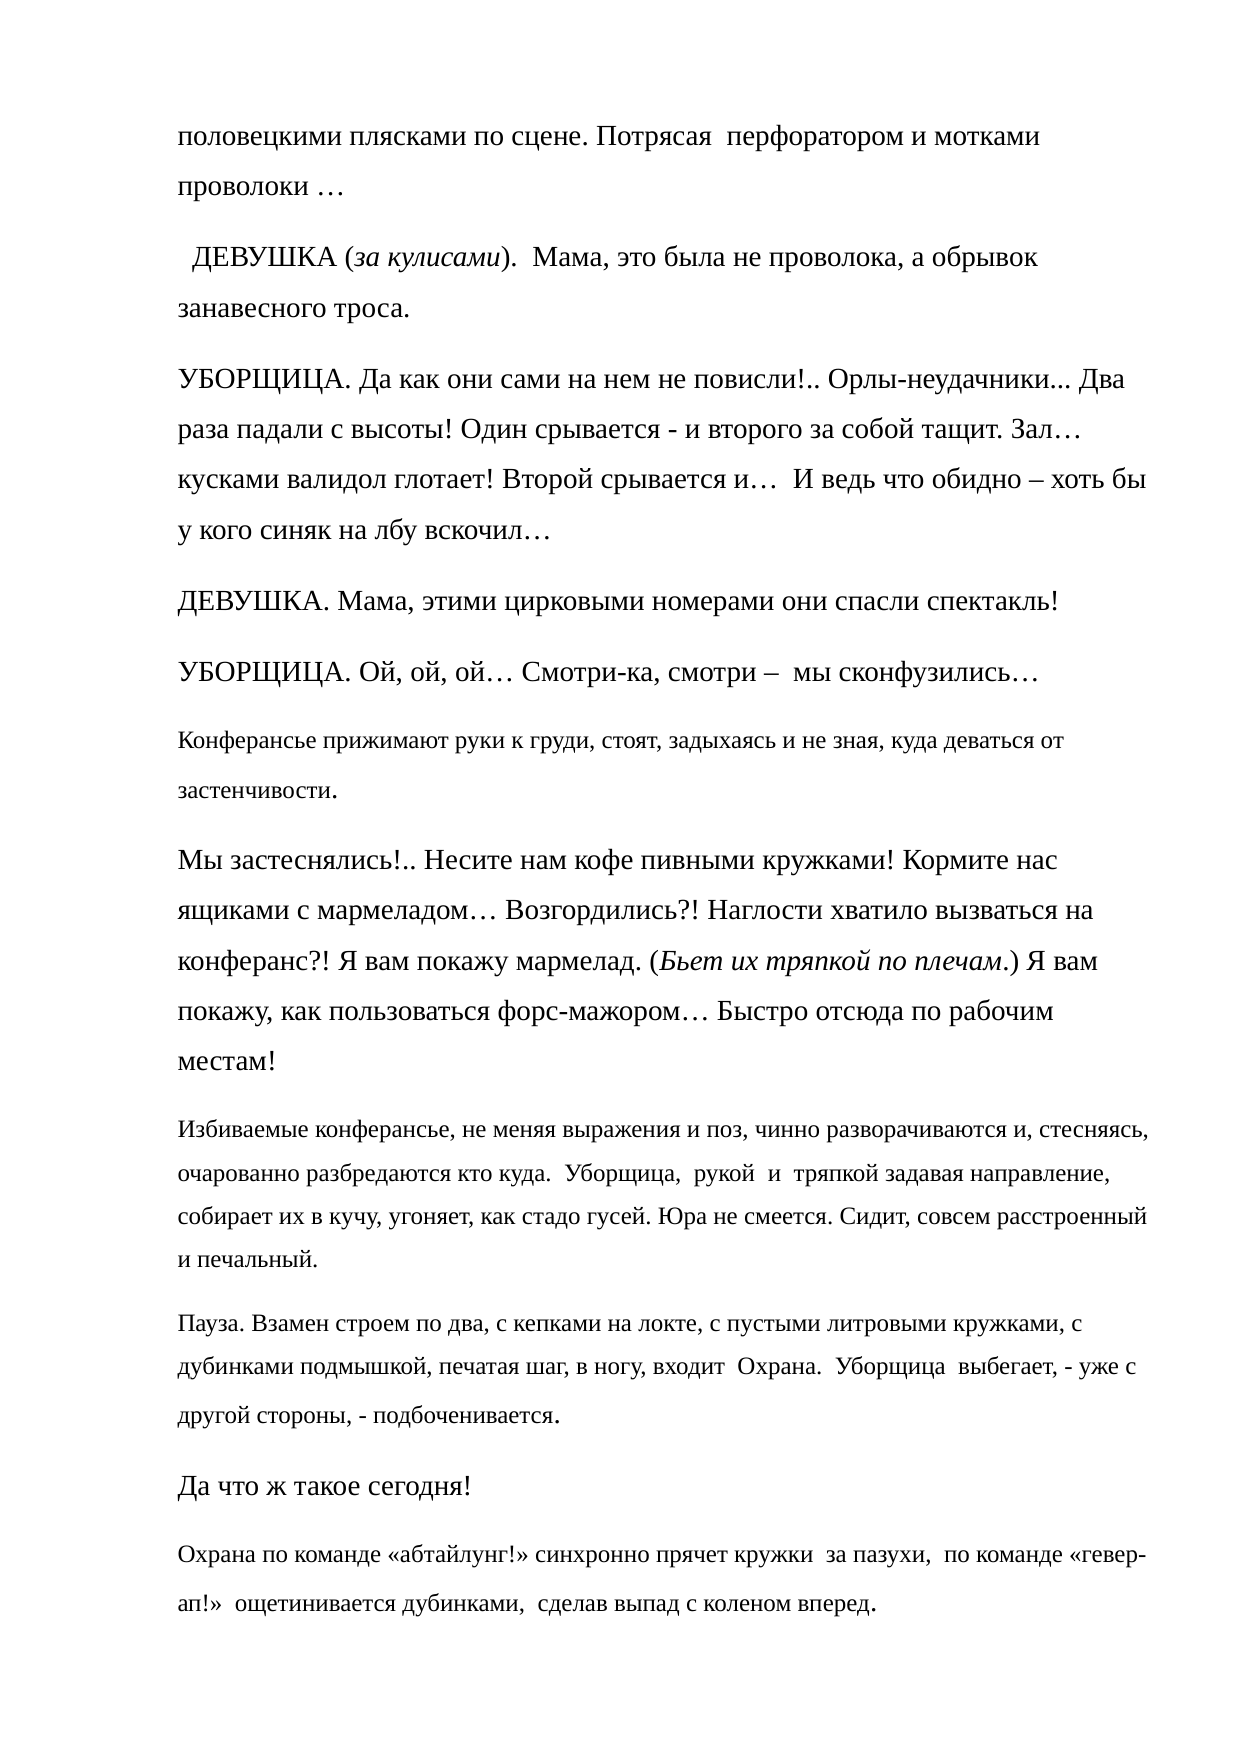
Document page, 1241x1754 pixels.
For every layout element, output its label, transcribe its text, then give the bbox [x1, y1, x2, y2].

text Конферансье прижимают руки к груди, стоят, задыхаясь и не зная, куда деваться от застенчивости. [177, 725, 1152, 804]
text ДЕВУШКА. Мама, этими цирковыми номерами они спасли спектакль! [177, 583, 1152, 617]
text Мы застеснялись!.. Несите нам кофе пивными кружками! Кормите нас ящиками с мармеладом… Возгордились?! Наглости хватило вызваться на конферанс?! Я вам покажу мармелад. (Бьет их тряпкой по плечам.) Я вам покажу, как пользоваться форс-мажором… Быстро отсюда по рабочим местам! [177, 842, 1152, 1077]
text Пауза. Взамен строем по два, с кепками на локте, с пустыми литровыми кружками, с дубинками подмышкой, печатая шаг, в ногу, входит Охрана. Уборщица выбегает, - уже с другой стороны, - подбоченивается. [177, 1308, 1152, 1430]
text УБОРЩИЦА. Ой, ой, ой… Смотри-ка, смотри – мы сконфузились… [177, 654, 1152, 688]
text Охрана по команде «абтайлунг!» синхронно прячет кружки за пазухи, по команде «гевер-ап!» ощетинивается дубинками, сделав выпад с коленом вперед. [177, 1539, 1152, 1618]
text ДЕВУШКА (за кулисами). Мама, это была не проволока, а обрывок занавесного троса. [177, 239, 1152, 323]
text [177, 118, 1152, 202]
text Да что ж такое сегодня! [177, 1468, 1152, 1501]
text Избиваемые конферансье, не меняя выражения и поз, чинно разворачиваются и, стесняясь, очарованно разбредаются кто куда. Уборщица, рукой и тряпкой задавая направление, собирает их в кучу, угоняет, как стадо гусей. Юра не смеется. Сидит, совсем расстроенный и печальный. [177, 1114, 1152, 1273]
text УБОРЩИЦА. Да как они сами на нем не повисли!.. Орлы-неудачники... Два раза падали с высоты! Один срывается - и второго за собой тащит. Зал… кусками валидол глотает! Второй срывается и… И ведь что обидно – хоть бы у кого синяк на лбу вскочил… [177, 361, 1152, 546]
